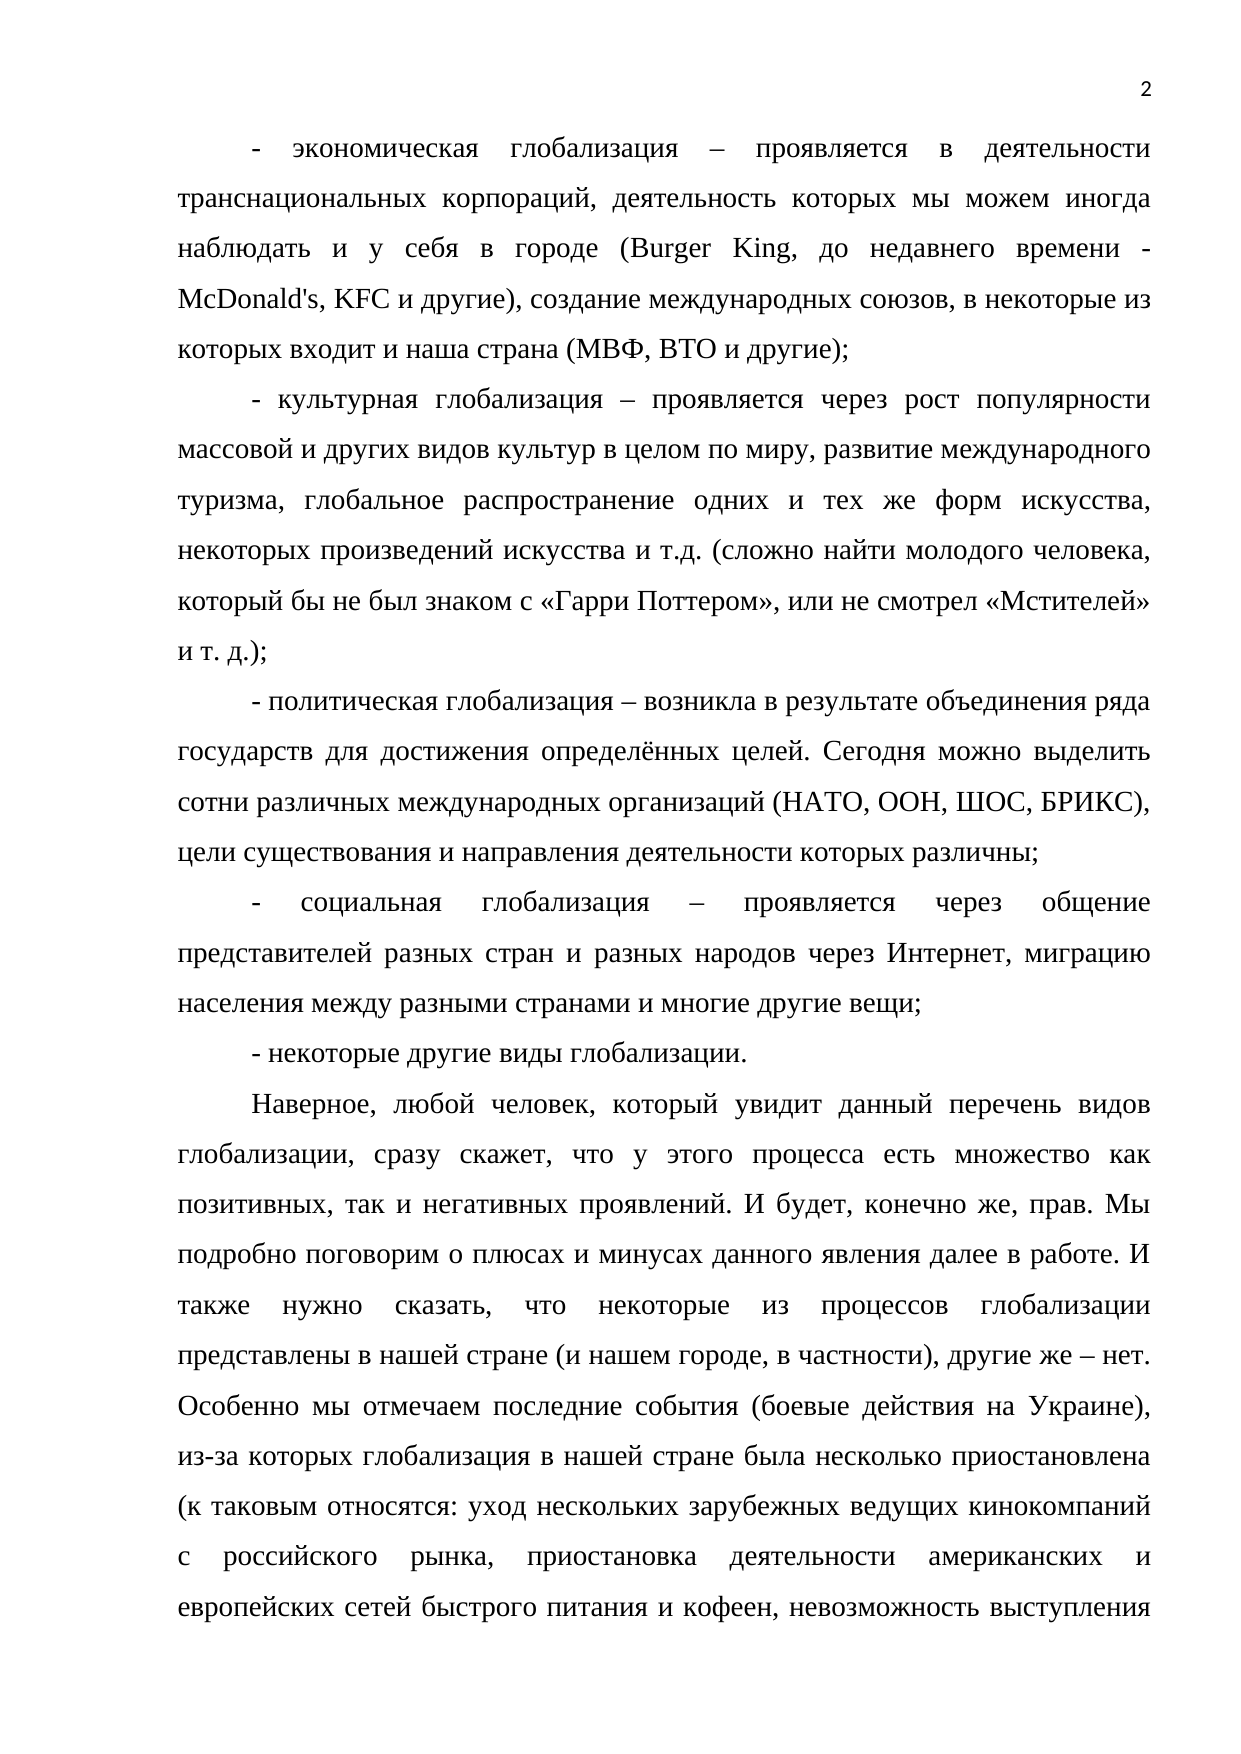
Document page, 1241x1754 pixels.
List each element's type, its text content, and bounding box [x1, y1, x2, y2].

text - политическая глобализация – возникла в результате объединения ряда государств для достижения определённых целей. Сегодня можно выделить сотни различных международных организаций (НАТО, ООН, ШОС, БРИКС), цели существования и направления деятельности которых различны; [177, 683, 1152, 868]
text - социальная глобализация – проявляется через общение представителей разных стран и разных народов через Интернет, миграцию населения между разными странами и многие другие вещи; [177, 884, 1152, 1019]
text - экономическая глобализация – проявляется в деятельности транснациональных корпораций, деятельность которых мы можем иногда наблюдать и у себя в городе (Burger King, до недавнего времени - McDonald's, KFC и другие), создание международных союзов, в некоторые из которых входит и наша страна (МВФ, ВТО и другие); [177, 130, 1152, 364]
text - некоторые другие виды глобализации. [177, 1035, 1152, 1069]
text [177, 1086, 1152, 1622]
text - культурная глобализация – проявляется через рост популярности массовой и других видов культур в целом по миру, развитие международного туризма, глобальное распространение одних и тех же форм искусства, некоторых произведений искусства и т.д. (сложно найти молодого человека, который бы не был знаком с «Гарри Поттером», или не смотрел «Мстителей» и т. д.); [177, 381, 1152, 666]
